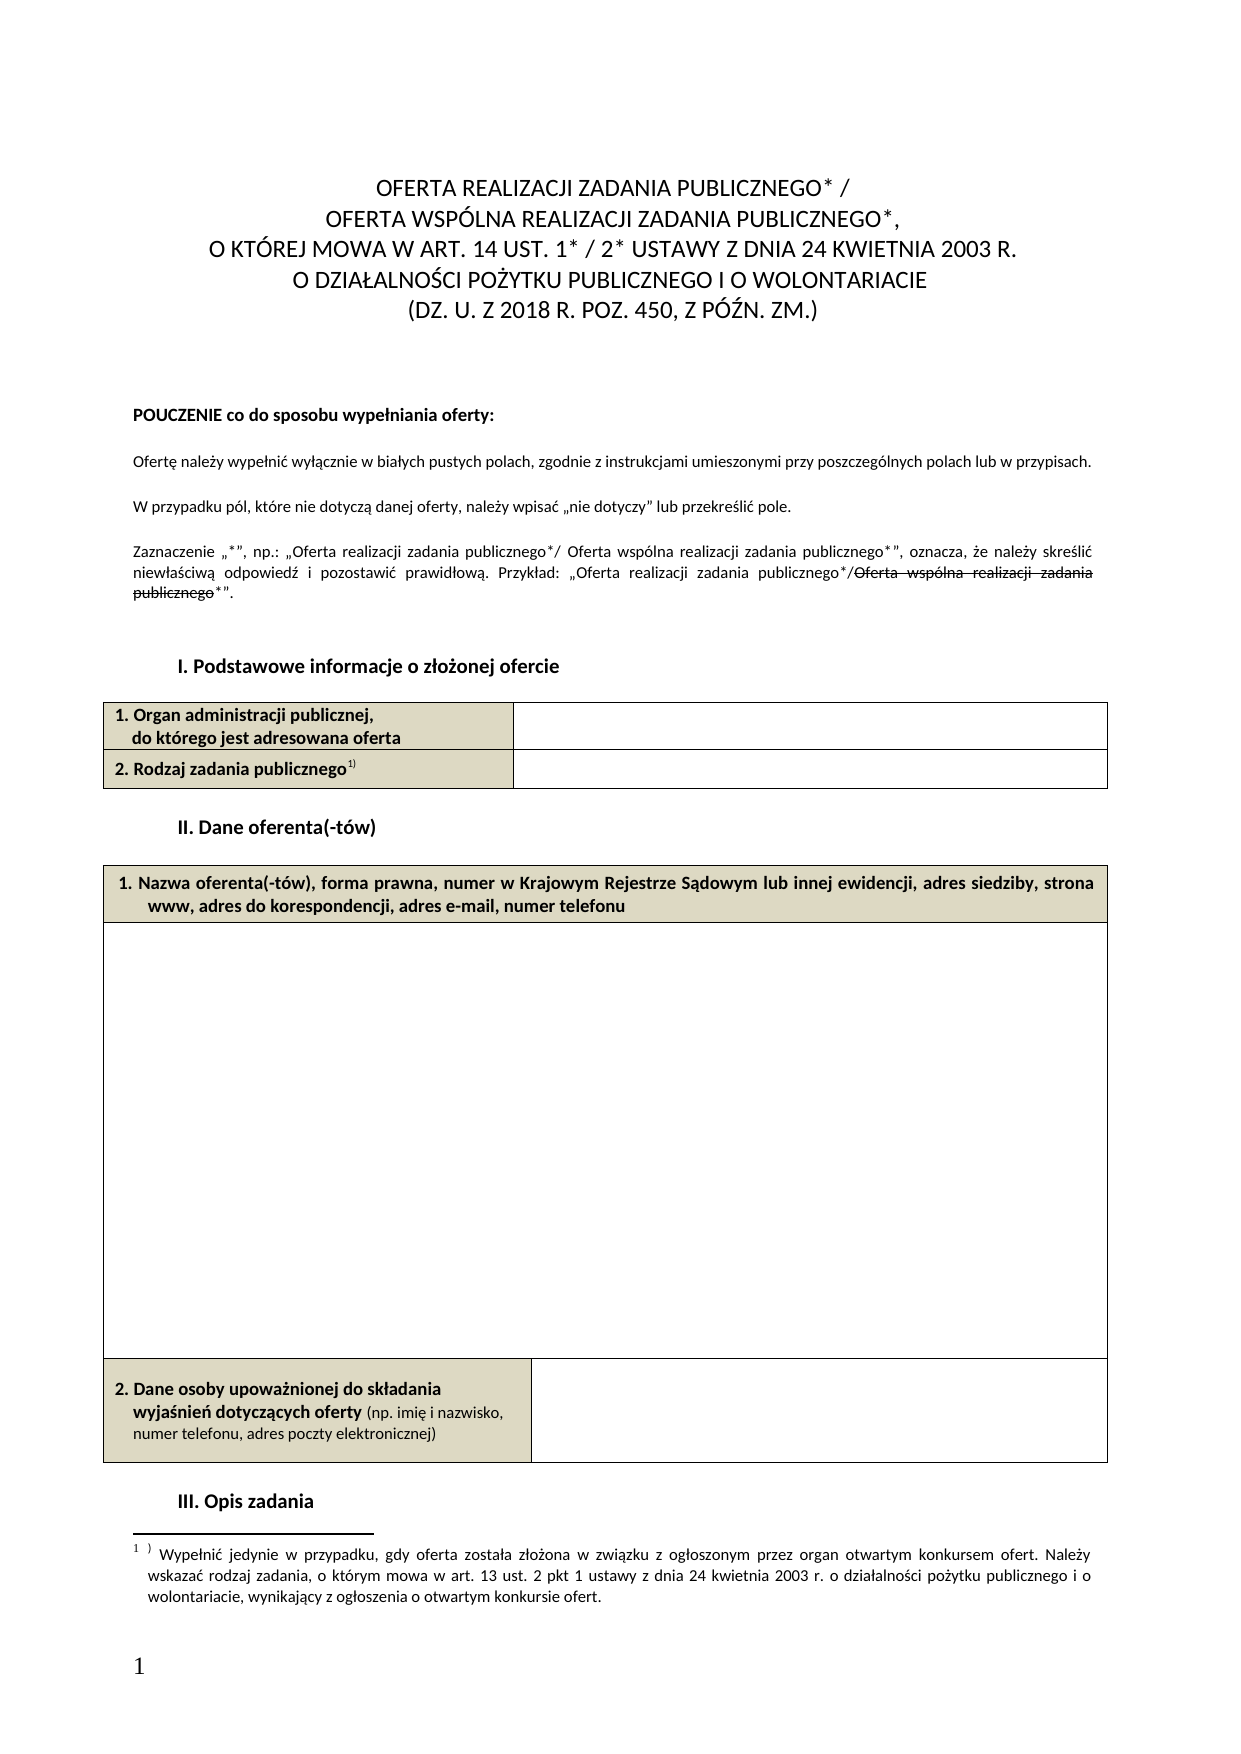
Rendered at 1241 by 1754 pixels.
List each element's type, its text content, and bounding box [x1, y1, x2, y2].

table_cell [532, 1359, 1107, 1462]
table_cell [514, 750, 1107, 788]
table_header 1. Nazwa oferenta(-tów), forma prawna, numer w Krajowym Rejestrze Sądowym lub innej ewidencji, adres siedziby, strona www, adres do korespondencji, adres e-mail, numer telefonu [104, 866, 1107, 922]
text Zaznaczenie „*”, np.: „Oferta realizacji zadania publicznego*/ Oferta wspólna realizacji zadania publicznego*”, oznacza, że należy skreślić niewłaściwą odpowiedź i pozostawić prawidłową. Przykład: „Oferta realizacji zadania publicznego*/Oferta wspólna realizacji zadania publicznego*”. [133, 542, 1093, 603]
text OFERTA REALIZACJI ZADANIA PUBLICZNEGO* / [133, 173, 1093, 203]
text O KTÓREJ MOWA W ART. 14 UST. 1* / 2* USTAWY Z DNIA 24 KWIETNIA 2003 R. O DZIAŁALNOŚCI POŻYTKU PUBLICZNEGO I O WOLONTARIACIE (DZ. U. Z 2018 R. POZ. 450, Z PÓŹN. ZM.) [133, 234, 1093, 325]
text II. Dane oferenta(-tów) [177, 814, 1093, 840]
text Ofertę należy wypełnić wyłącznie w białych pustych polach, zgodnie z instrukcjami umieszonymi przy poszczególnych polach lub w przypisach. [133, 451, 1093, 471]
text OFERTA WSPÓLNA REALIZACJI ZADANIA PUBLICZNEGO*, [133, 203, 1093, 234]
table_cell [104, 923, 1107, 1358]
table_header 1. Organ administracji publicznej, do którego jest adresowana oferta [104, 703, 513, 749]
table_cell 2. Dane osoby upoważnionej do składania wyjaśnień dotyczących oferty (np. imię i nazwisko, numer telefonu, adres poczty elektronicznej) [104, 1359, 531, 1462]
text POUCZENIE co do sposobu wypełniania oferty: [133, 403, 1093, 426]
text W przypadku pól, które nie dotyczą danej oferty, należy wpisać „nie dotyczy” lub przekreślić pole. [133, 496, 1093, 517]
text III. Opis zadania [177, 1488, 1093, 1514]
table_header [514, 703, 1107, 749]
table_cell 2. Rodzaj zadania publicznego) [104, 750, 513, 788]
text I. Podstawowe informacje o złożonej ofercie [177, 653, 1093, 679]
